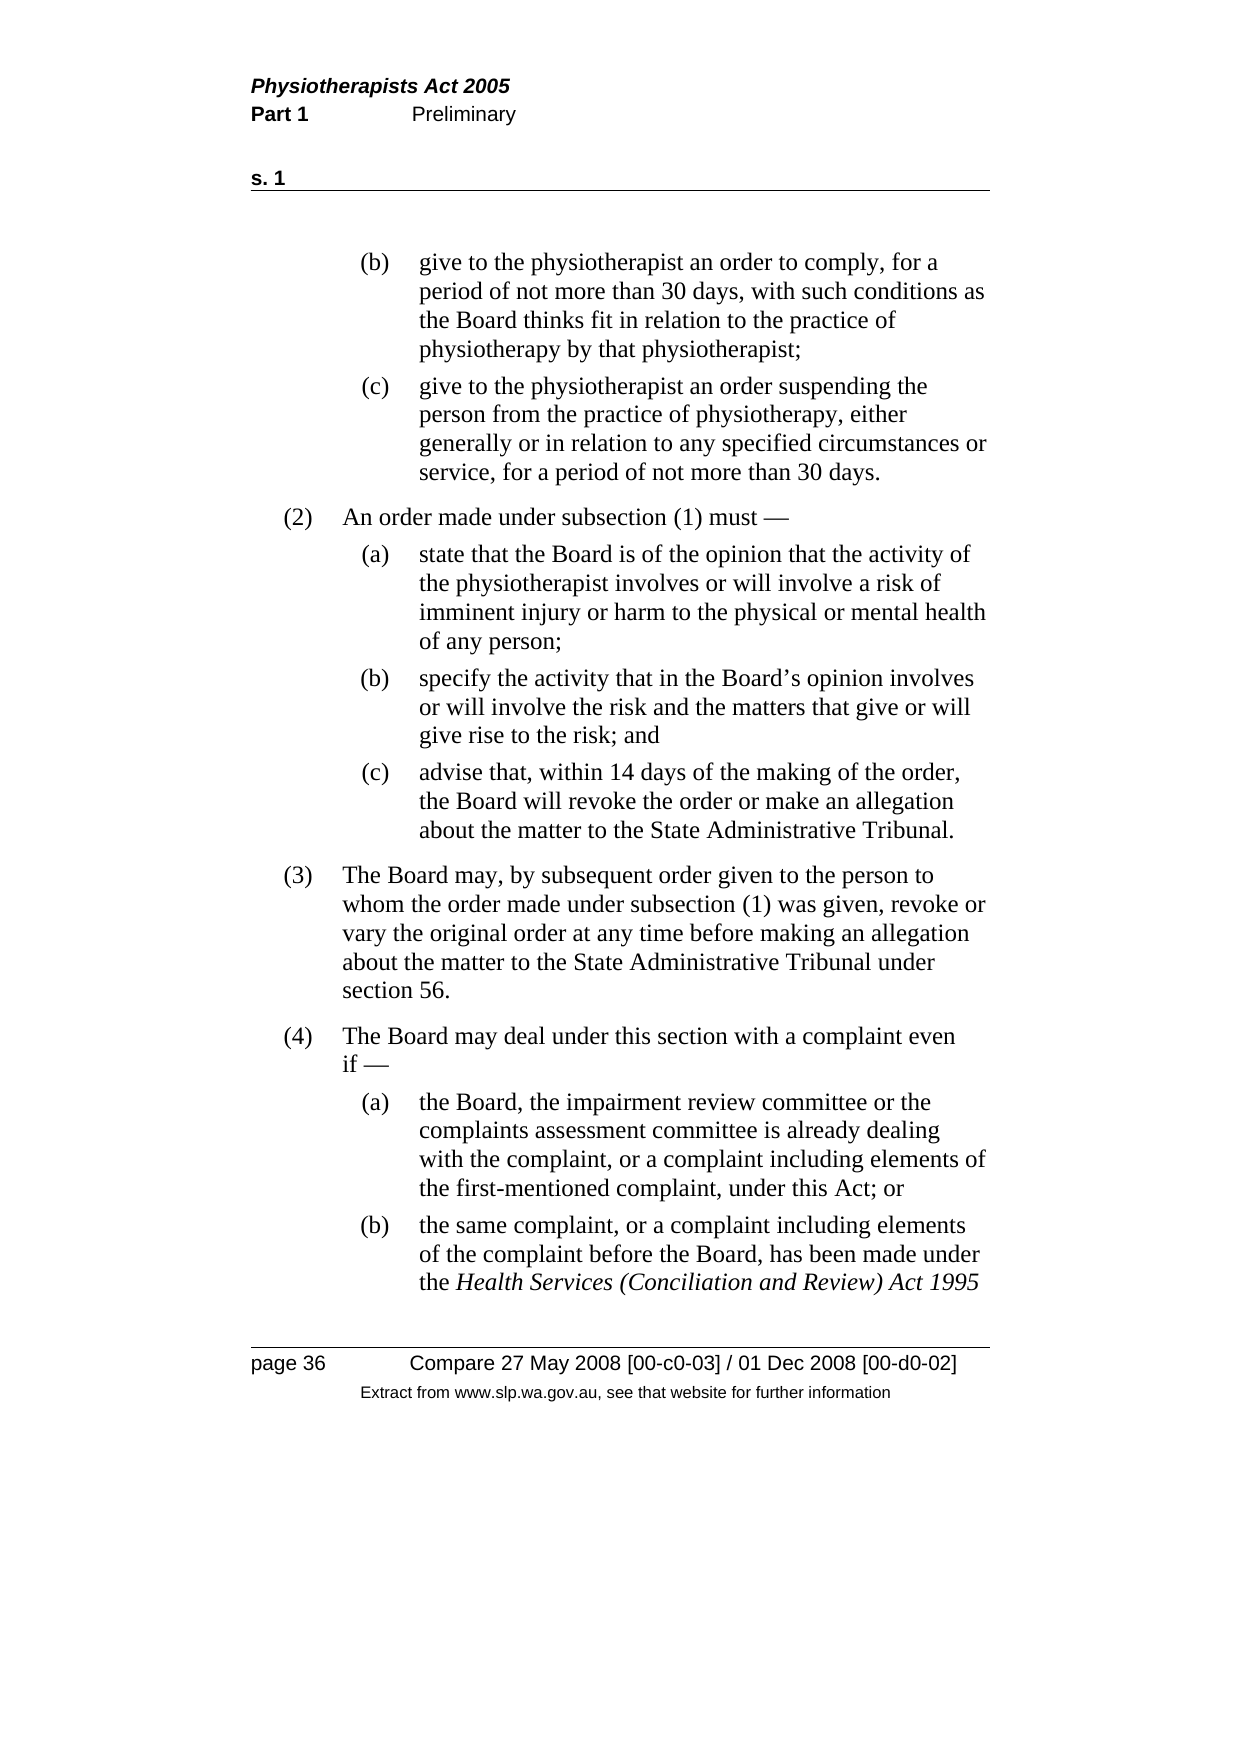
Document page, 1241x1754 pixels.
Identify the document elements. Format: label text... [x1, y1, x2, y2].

text (c) give to the physiotherapist an order suspending the person from the practice of physiotherapy, either generally or in relation to any specified circumstances or service, for a period of not more than 30 days. [251, 371, 990, 486]
text (a) the Board, the impairment review committee or the complaints assessment committee is already dealing with the complaint, or a complaint including elements of the first-mentioned complaint, under this Act; or [251, 1087, 990, 1202]
text (2) An order made under subsection (1) must — [251, 502, 990, 531]
text (b) give to the physiotherapist an order to comply, for a period of not more than 30 days, with such conditions as the Board thinks fit in relation to the practice of physiotherapy by that physiotherapist; [251, 247, 990, 362]
text (c) advise that, within 14 days of the making of the order, the Board will revoke the order or make an allegation about the matter to the State Administrative Tribunal. [251, 757, 990, 844]
text (a) state that the Board is of the opinion that the activity of the physiotherapist involves or will involve a risk of imminent injury or harm to the physical or mental health of any person; [251, 539, 990, 654]
text (3) The Board may, by subsequent order given to the person to whom the order made under subsection (1) was given, revoke or vary the original order at any time before making an allegation about the matter to the State Administrative Tribunal under section 56. [251, 860, 990, 1004]
text (b) specify the activity that in the Board’s opinion involves or will involve the risk and the matters that give or will give rise to the risk; and [251, 663, 990, 749]
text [251, 1210, 990, 1296]
text (4) The Board may deal under this section with a complaint even if — [251, 1021, 990, 1078]
